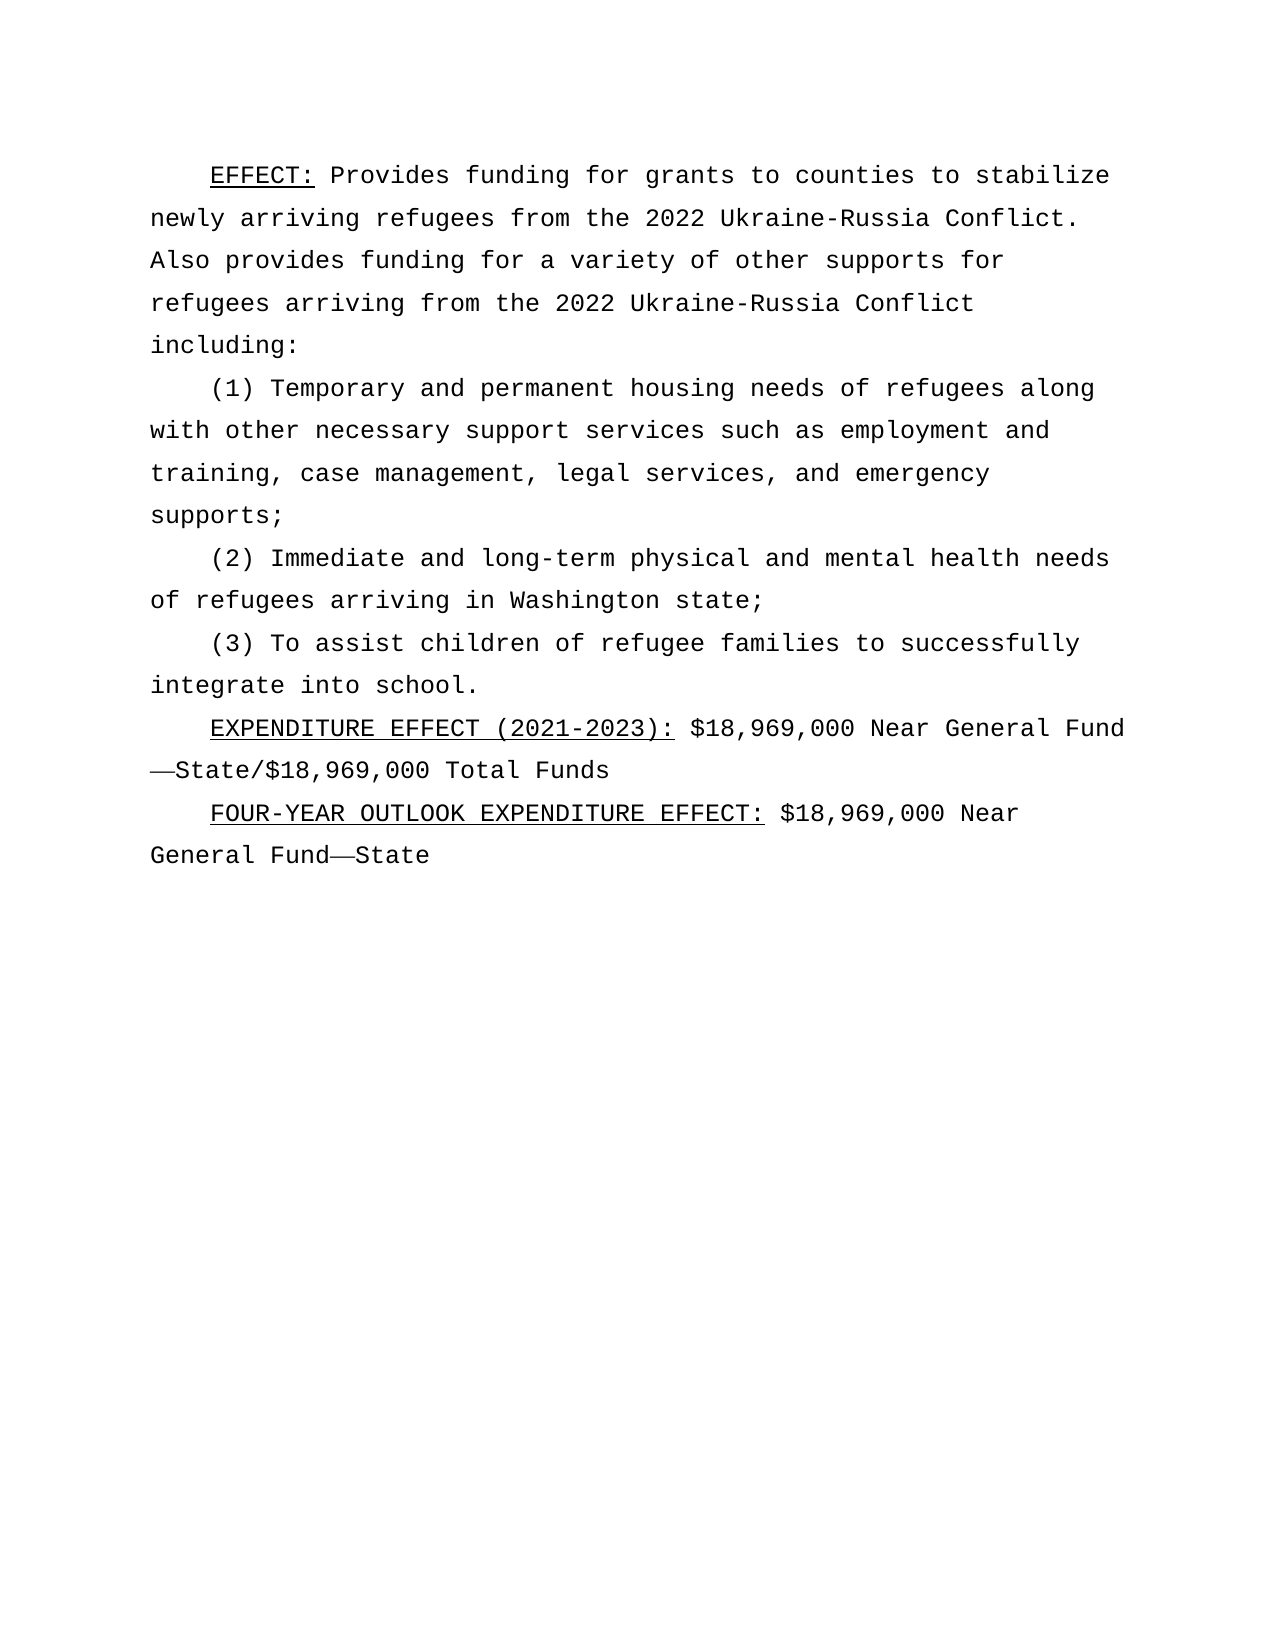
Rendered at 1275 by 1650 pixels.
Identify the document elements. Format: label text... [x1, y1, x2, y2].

text EXPENDITURE EFFECT (2021-2023): $18,969,000 Near General Fund—State/$18,969,000 Total Funds [150, 702, 1125, 787]
text (1) Temporary and permanent housing needs of refugees along with other necessary support services such as employment and training, case management, legal services, and emergency supports; [150, 362, 1125, 532]
text (3) To assist children of refugee families to successfully integrate into school. [150, 617, 1125, 702]
text FOUR-YEAR OUTLOOK EXPENDITURE EFFECT: $18,969,000 Near General Fund—State [150, 787, 1125, 872]
text EFFECT: Provides funding for grants to counties to stabilize newly arriving refugees from the 2022 Ukraine-Russia Conflict. Also provides funding for a variety of other supports for refugees arriving from the 2022 Ukraine-Russia Conflict including: [150, 150, 1125, 362]
text (2) Immediate and long-term physical and mental health needs of refugees arriving in Washington state; [150, 532, 1125, 617]
